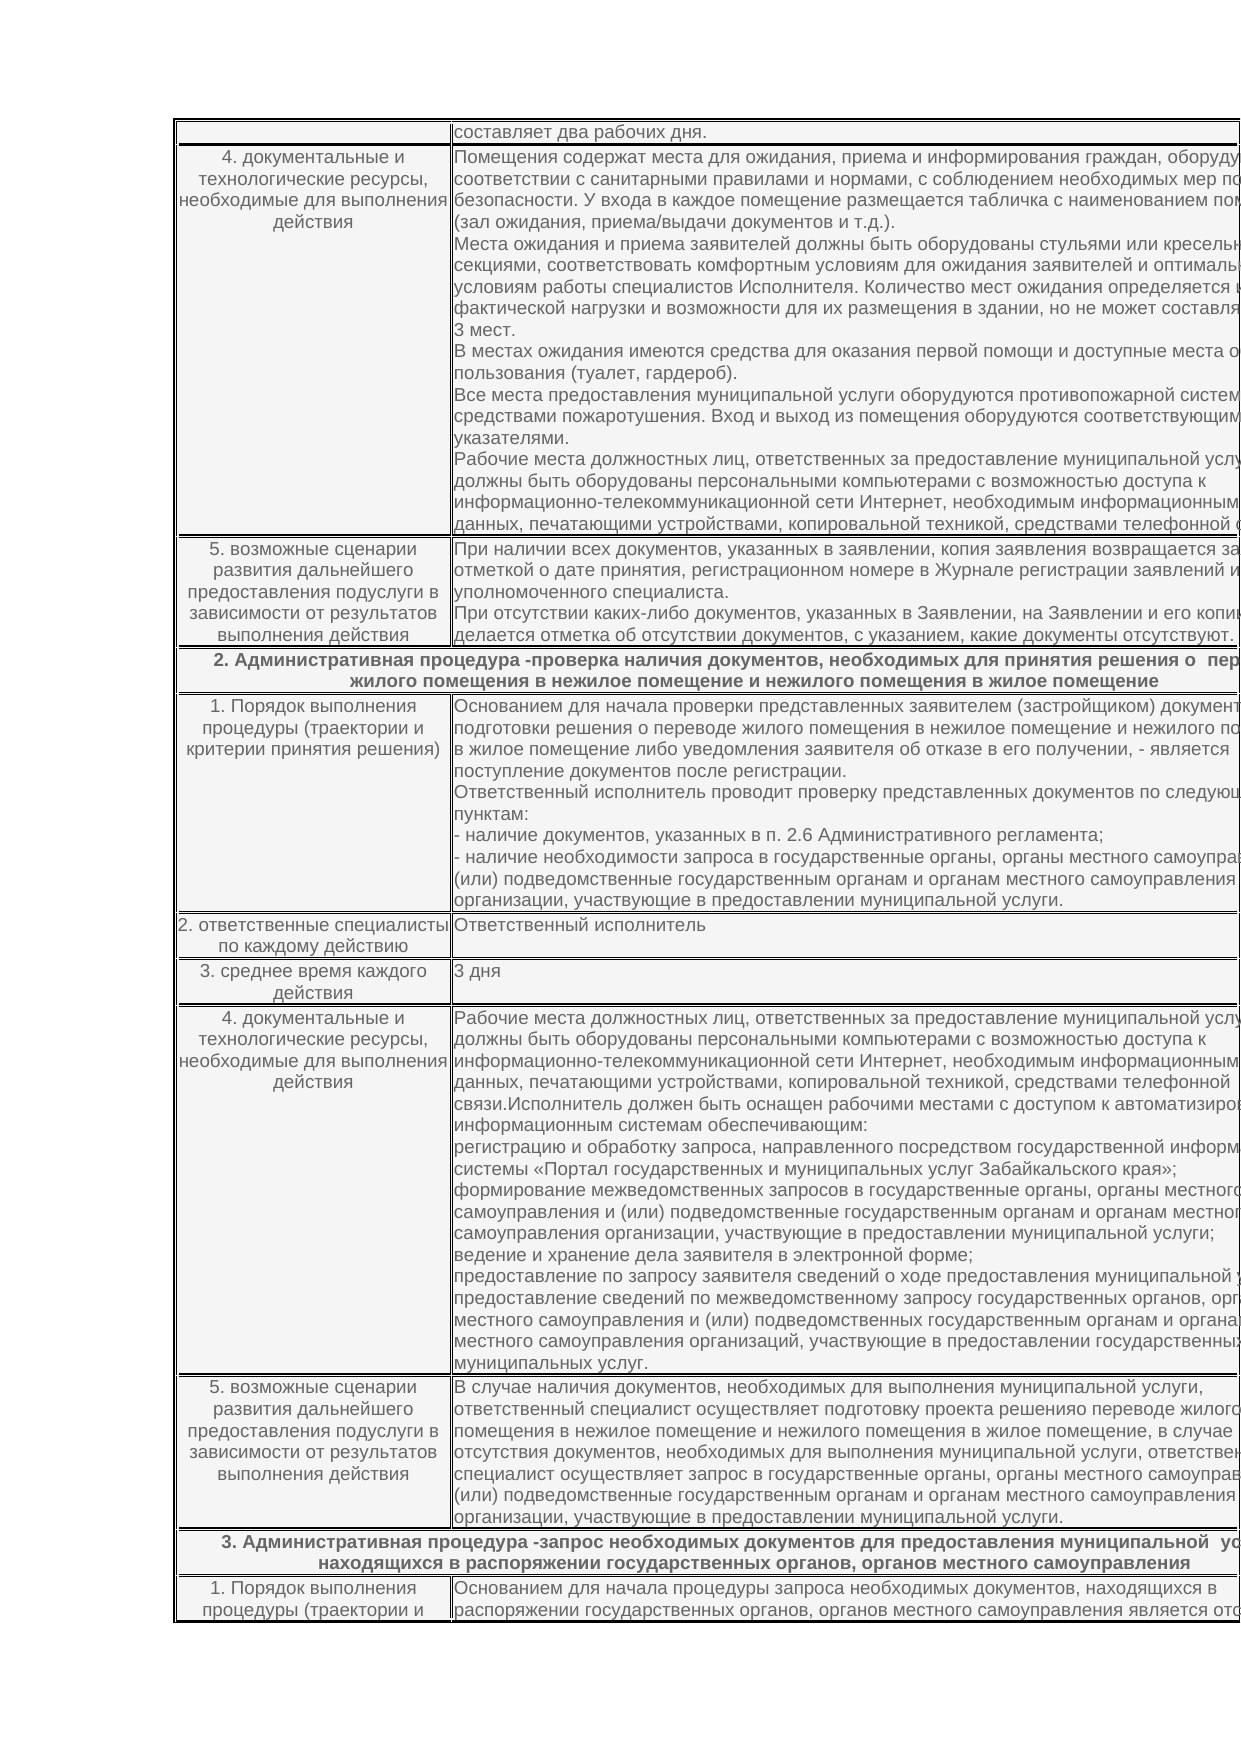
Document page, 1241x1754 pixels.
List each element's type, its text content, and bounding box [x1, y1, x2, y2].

table_cell Основанием для начала проверки представленных заявителем (застройщиком) документов и подготовки решения о переводе жилого помещения в нежилое помещение и нежилого помещения в жилое помещение либо уведомления заявителя об отказе в его получении, - является поступление документов после регистрации. Ответственный исполнитель проводит проверку представленных документов по следующим пунктам: - наличие документов, указанных в п. 2.6 Административного регламента; - наличие необходимости запроса в государственные органы, органы местного самоуправления и (или) подведомственные государственным органам и органам местного самоуправления организации, участвующие в предоставлении муниципальной услуги. [451, 692, 1240, 911]
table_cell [451, 122, 1239, 143]
table_cell 3. Административная процедура -запрос необходимых документов для предоставления муниципальной услуги, находящихся в распоряжении государственных органов, органов местного самоуправления [177, 1527, 1239, 1573]
table_cell Помещения содержат места для ожидания, приема и информирования граждан, оборудуются в соответствии с санитарными правилами и нормами, с соблюдением необходимых мер пожарной безопасности. У входа в каждое помещение размещается табличка с наименованием помещения (зал ожидания, приема/выдачи документов и т.д.). Места ожидания и приема заявителей должны быть оборудованы стульями или кресельными секциями, соответствовать комфортным условиям для ожидания заявителей и оптимальным условиям работы специалистов Исполнителя. Количество мест ожидания определяется исходя из фактической нагрузки и возможности для их размещения в здании, но не может составлять менее 3 мест. В местах ожидания имеются средства для оказания первой помощи и доступные места общего пользования (туалет, гардероб). Все места предоставления муниципальной услуги оборудуются противопожарной системой и средствами пожаротушения. Вход и выход из помещения оборудуются соответствующими указателями. Рабочие места должностных лиц, ответственных за предоставление муниципальной услуги, должны быть оборудованы персональными компьютерами с возможностью доступа к информационно-телекоммуникационной сети Интернет, необходимым информационным базам данных, печатающими устройствами, копировальной техникой, средствами телефонной связи. [453, 143, 1240, 534]
table_cell При наличии всех документов, указанных в заявлении, копия заявления возвращается заявителю с отметкой о дате принятия, регистрационном номере в Журнале регистрации заявлений и подписью уполномоченного специалиста. При отсутствии каких-либо документов, указанных в Заявлении, на Заявлении и его копии делается отметка об отсутствии документов, с указанием, какие документы отсутствуют. [453, 534, 1239, 645]
table_cell 4. документальные и технологические ресурсы, необходимые для выполнения действия [177, 1003, 450, 1373]
table_cell 2. ответственные специалисты по каждому действию [175, 911, 451, 957]
table_cell Ответственный исполнитель [451, 911, 1240, 957]
table_cell 3 дня [451, 957, 1240, 1003]
table_cell 5. возможные сценарии развития дальнейшего предоставления подуслуги в зависимости от результатов выполнения действия [177, 534, 450, 645]
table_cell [177, 1574, 451, 1620]
table_cell 5. возможные сценарии развития дальнейшего предоставления подуслуги в зависимости от результатов выполнения действия [177, 1373, 450, 1527]
table_cell В случае наличия документов, необходимых для выполнения муниципальной услуги, ответственный специалист осуществляет подготовку проекта решенияо переводе жилого помещения в нежилое помещение и нежилого помещения в жилое помещение, в случае отсутствия документов, необходимых для выполнения муниципальной услуги, ответственный специалист осуществляет запрос в государственные органы, органы местного самоуправления и (или) подведомственные государственным органам и органам местного самоуправления организации, участвующие в предоставлении муниципальной услуги. [453, 1373, 1239, 1527]
table_cell 4. документальные и технологические ресурсы, необходимые для выполнения действия [175, 143, 450, 534]
table_cell 2. Административная процедура -проверка наличия документов, необходимых для принятия решения о переводе жилого помещения в нежилое помещение и нежилого помещения в жилое помещение [177, 645, 1239, 692]
table_cell 1. Порядок выполнения процедуры (траектории и критерии принятия решения) [175, 692, 451, 911]
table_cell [177, 122, 451, 143]
table_cell 3. среднее время каждого действия [175, 957, 451, 1003]
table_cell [451, 1574, 1239, 1620]
